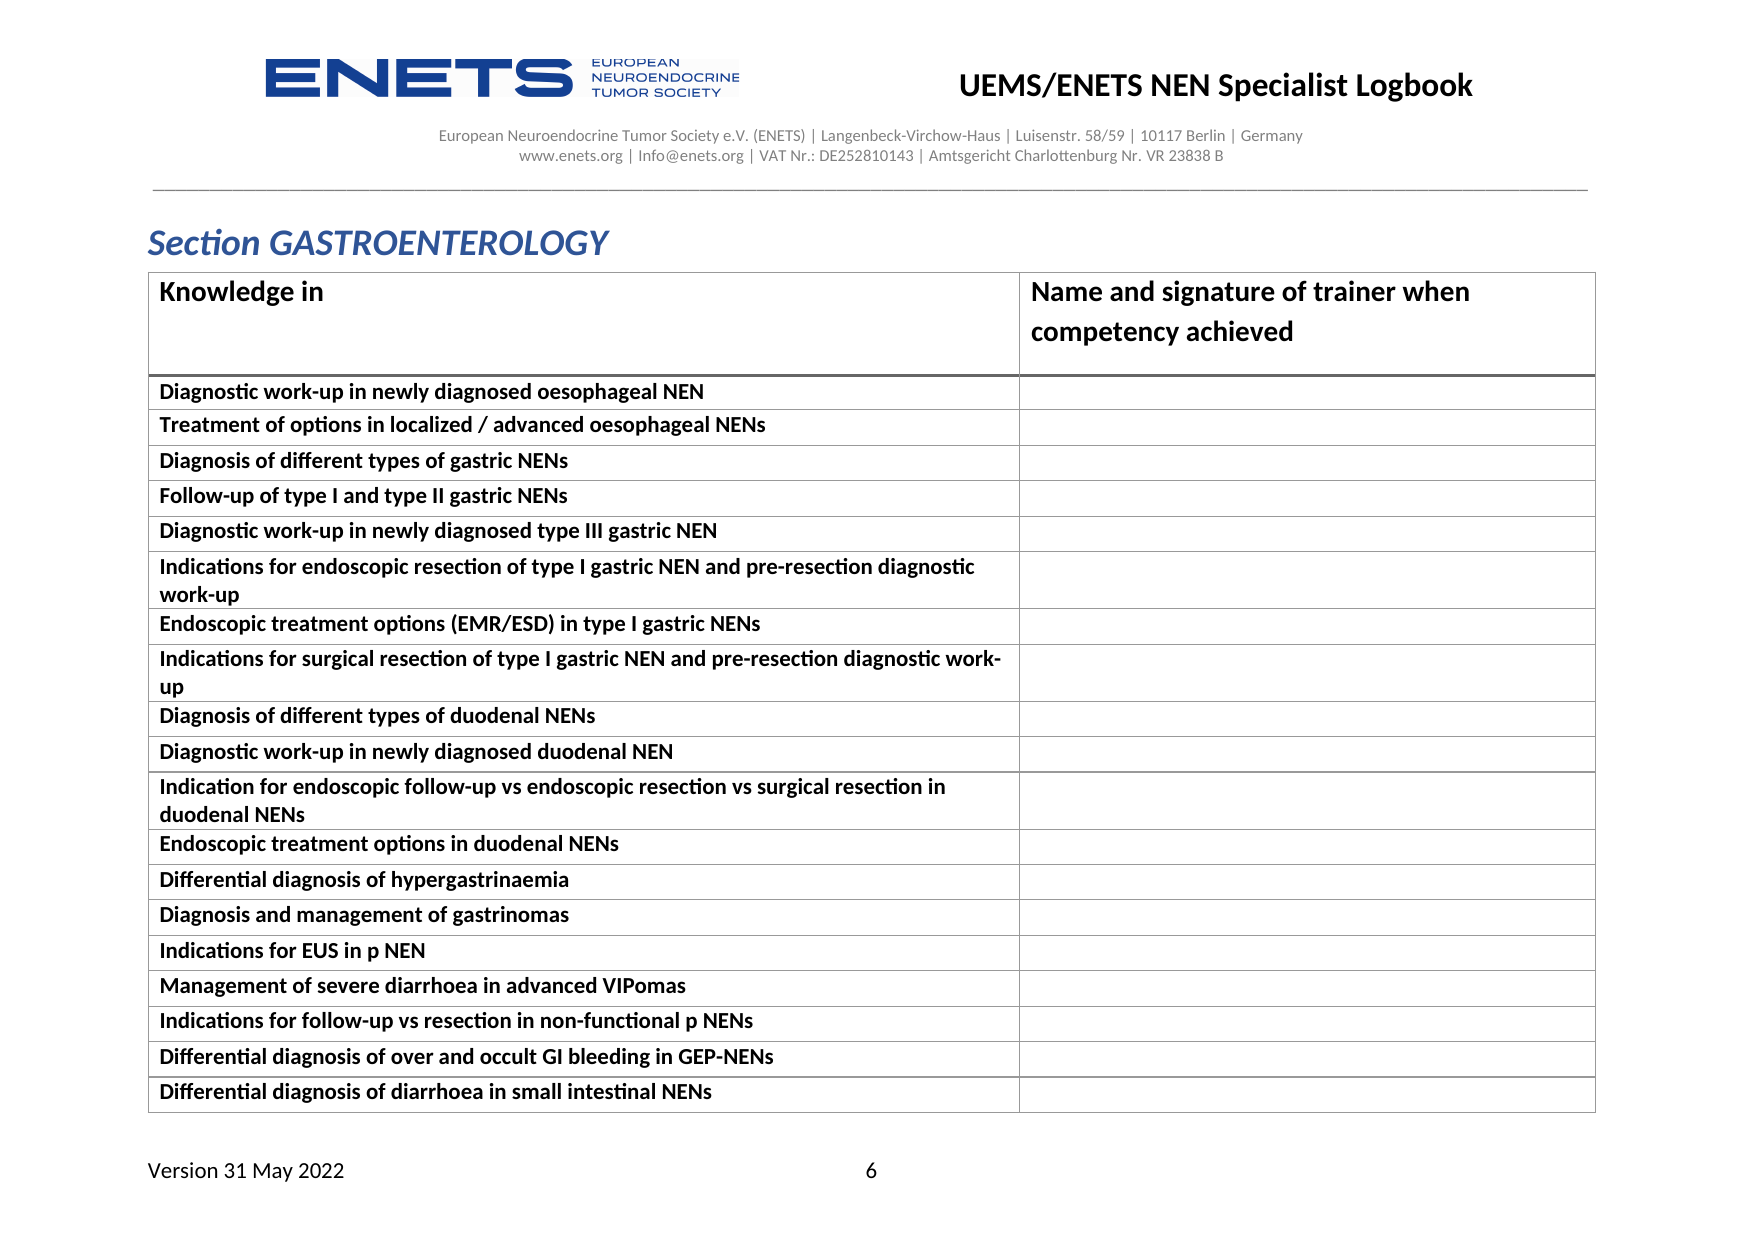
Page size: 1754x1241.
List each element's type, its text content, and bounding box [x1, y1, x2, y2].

table_cell [1020, 865, 1595, 899]
table_cell [1020, 609, 1595, 643]
table_cell [1020, 830, 1595, 864]
table_cell Differential diagnosis of over and occult GI bleeding in GEP-NENs [149, 1042, 1019, 1076]
table_cell Differential diagnosis of hypergastrinaemia [149, 865, 1019, 899]
table_cell Endoscopic treatment options in duodenal NENs [149, 830, 1019, 864]
table_cell [1020, 1007, 1595, 1041]
table_cell [1020, 971, 1595, 1006]
table_cell [1020, 645, 1595, 701]
table_cell Diagnostic work-up in newly diagnosed type III gastric NEN [149, 517, 1019, 551]
picture [265, 59, 740, 97]
table_header Name and signature of trainer when competency achieved [1020, 273, 1595, 374]
table_cell [1020, 1078, 1595, 1112]
table_cell [1020, 446, 1595, 480]
table_cell [1020, 410, 1595, 445]
table_cell [1020, 377, 1595, 409]
table_cell Indication for endoscopic follow-up vs endoscopic resection vs surgical resection in duodenal NENs [149, 773, 1019, 828]
table_cell Diagnosis of different types of duodenal NENs [149, 702, 1019, 736]
table_cell Indications for endoscopic resection of type I gastric NEN and pre-resection diagnostic work-up [149, 552, 1019, 608]
table_cell Management of severe diarrhoea in advanced VIPomas [149, 971, 1019, 1006]
table_cell Differential diagnosis of diarrhoea in small intestinal NENs [149, 1078, 1019, 1112]
table_cell Treatment of options in localized / advanced oesophageal NENs [149, 410, 1019, 445]
table_header Knowledge in [149, 273, 1019, 374]
table_cell Indications for EUS in p NEN [149, 936, 1019, 970]
table_cell [1020, 900, 1595, 935]
table_cell [1020, 773, 1595, 828]
table_cell Indications for surgical resection of type I gastric NEN and pre-resection diagnostic work-up [149, 645, 1019, 701]
table_cell Endoscopic treatment options (EMR/ESD) in type I gastric NENs [149, 609, 1019, 643]
table_cell [1020, 702, 1595, 736]
table_cell Follow-up of type I and type II gastric NENs [149, 481, 1019, 516]
table_cell Diagnostic work-up in newly diagnosed oesophageal NEN [149, 377, 1019, 409]
table_cell [1020, 737, 1595, 771]
table_cell [1020, 552, 1595, 608]
table_cell [1020, 481, 1595, 516]
table_cell [1020, 517, 1595, 551]
table_cell Diagnostic work-up in newly diagnosed duodenal NEN [149, 737, 1019, 771]
table_cell Diagnosis and management of gastrinomas [149, 900, 1019, 935]
table_cell Indications for follow-up vs resection in non-functional p NENs [149, 1007, 1019, 1041]
table_cell [1020, 936, 1595, 970]
table_cell Diagnosis of different types of gastric NENs [149, 446, 1019, 480]
subtitle Section GASTROENTEROLOGY [148, 219, 1595, 265]
table_cell [1020, 1042, 1595, 1076]
